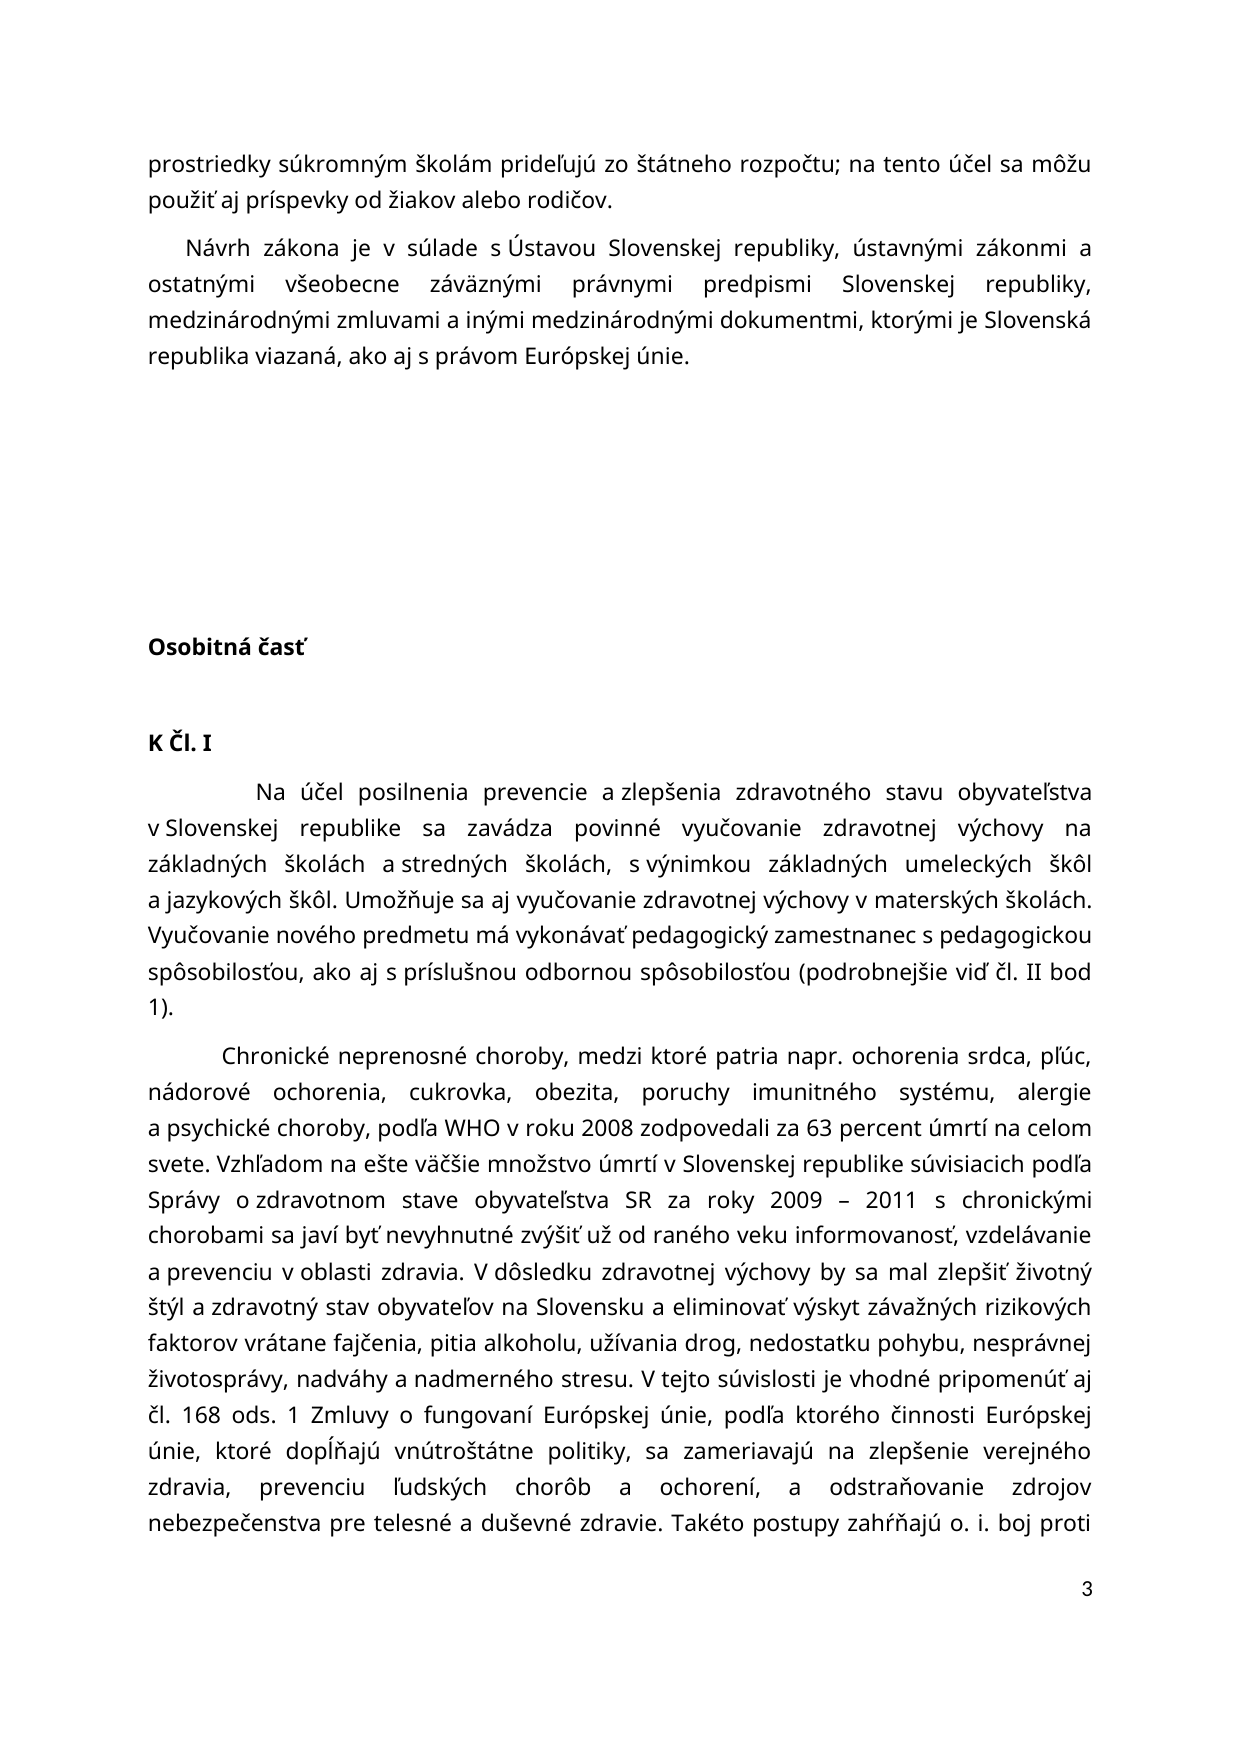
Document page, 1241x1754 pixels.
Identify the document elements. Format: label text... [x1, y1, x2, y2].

text K Čl. I [148, 727, 1093, 758]
text Osobitná časť [148, 630, 1093, 662]
text Návrh zákona je v súlade s Ústavou Slovenskej republiky, ústavnými zákonmi a ostatnými všeobecne záväznými právnymi predpismi Slovenskej republiky, medzinárodnými zmluvami a inými medzinárodnými dokumentmi, ktorými je Slovenská republika viazaná, ako aj s právom Európskej únie. [148, 232, 1093, 371]
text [148, 1040, 1093, 1538]
text Na účel posilnenia prevencie a zlepšenia zdravotného stavu obyvateľstva v Slovenskej republike sa zavádza povinné vyučovanie zdravotnej výchovy na základných školách a stredných školách, s výnimkou základných umeleckých škôl a jazykových škôl. Umožňuje sa aj vyučovanie zdravotnej výchovy v materských školách. Vyučovanie nového predmetu má vykonávať pedagogický zamestnanec s pedagogickou spôsobilosťou, ako aj s príslušnou odbornou spôsobilosťou (podrobnejšie viď čl. II bod 1). [148, 776, 1093, 1023]
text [148, 148, 1093, 215]
